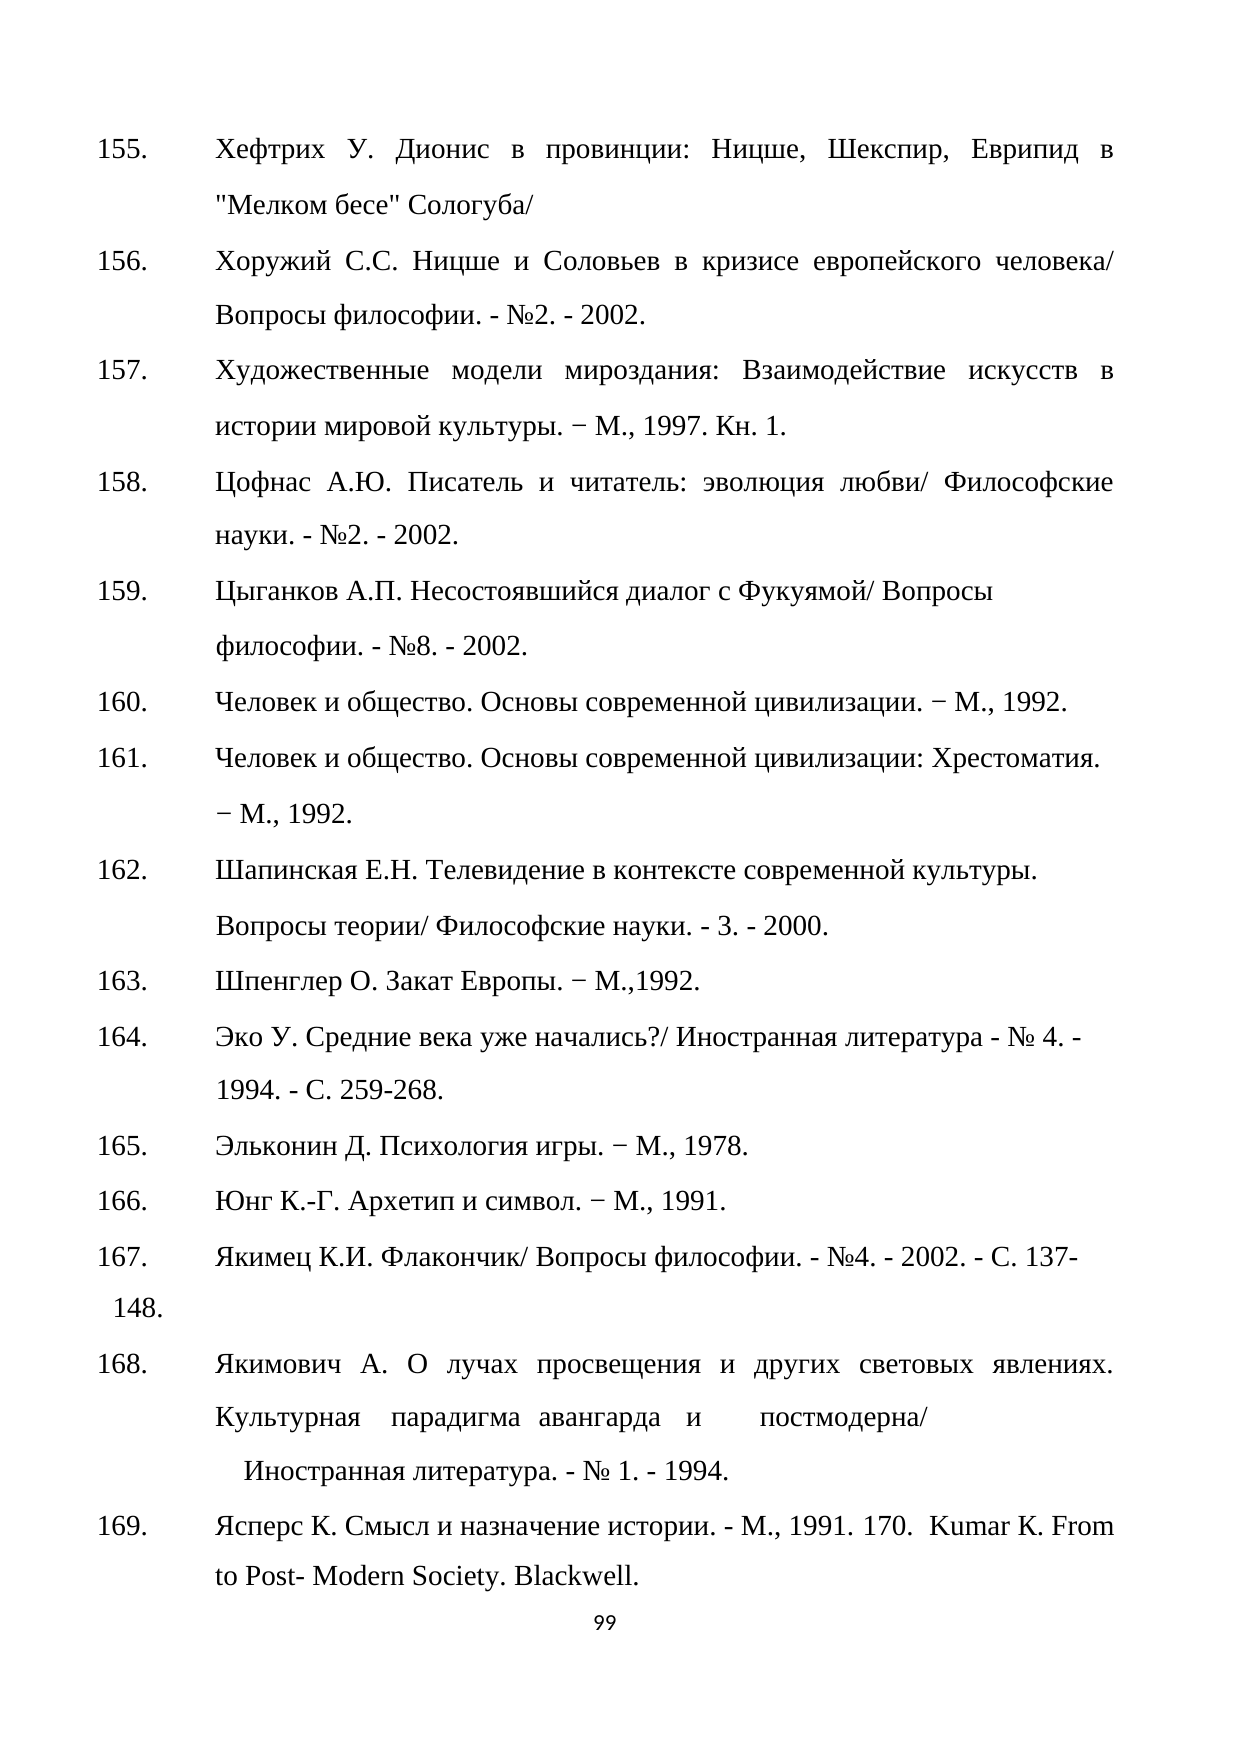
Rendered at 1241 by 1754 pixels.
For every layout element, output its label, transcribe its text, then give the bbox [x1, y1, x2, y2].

list Хефтрих У. Дионис в провинции: Ницше, Шекспир, Еврипид в "Мелком бесе" Сологуба/ [97, 131, 1115, 221]
text 1994. - С. 259-268. [216, 1072, 1115, 1105]
list Человек и общество. Основы современной цивилизации: Хрестоматия. [97, 740, 1115, 774]
list Хоружий С.С. Ницше и Соловьев в кризисе европейского человека/ Вопросы философии. - №2. - 2002. [97, 243, 1115, 331]
list Цофнас А.Ю. Писатель и читатель: эволюция любви/ Философские науки. - №2. - 2002. [97, 464, 1115, 551]
text 148. [112, 1290, 1115, 1323]
list Эко У. Средние века уже начались?/ Иностранная литература - № 4. - [97, 1019, 1115, 1053]
list Человек и общество. Основы современной цивилизации. − М., 1992. [97, 684, 1115, 718]
list Художественные модели мироздания: Взаимодействие искусств в истории мировой культуры. − М., 1997. Кн. 1. [97, 352, 1115, 442]
list Цыганков А.П. Несостоявшийся диалог с Фукуямой/ Вопросы [97, 573, 1115, 606]
text − М., 1992. [216, 796, 1115, 829]
list Юнг К.-Г. Архетип и символ. − М., 1991. [97, 1183, 1115, 1217]
list Якимович А. О лучах просвещения и других световых явлениях. Культурная парадигма авангарда и постмодерна/ Иностранная литература. - № 1. - 1994. [97, 1346, 1115, 1487]
text философии. - №8. - 2002. [216, 628, 1115, 662]
list Шапинская Е.Н. Телевидение в контексте современной культуры. [97, 852, 1115, 885]
list Ясперс К. Смысл и назначение истории. - М., 1991. 170. Kumar К. From to Post- Modern Society. Blackwell. [97, 1508, 1115, 1592]
list Якимец К.И. Флакончик/ Вопросы философии. - №4. - 2002. - С. 137- [97, 1239, 1115, 1273]
list Эльконин Д. Психология игры. − М., 1978. [97, 1128, 1115, 1161]
list Шпенглер О. Закат Европы. − М.,1992. [97, 963, 1115, 997]
text Вопросы теории/ Философские науки. - 3. - 2000. [216, 908, 1115, 941]
